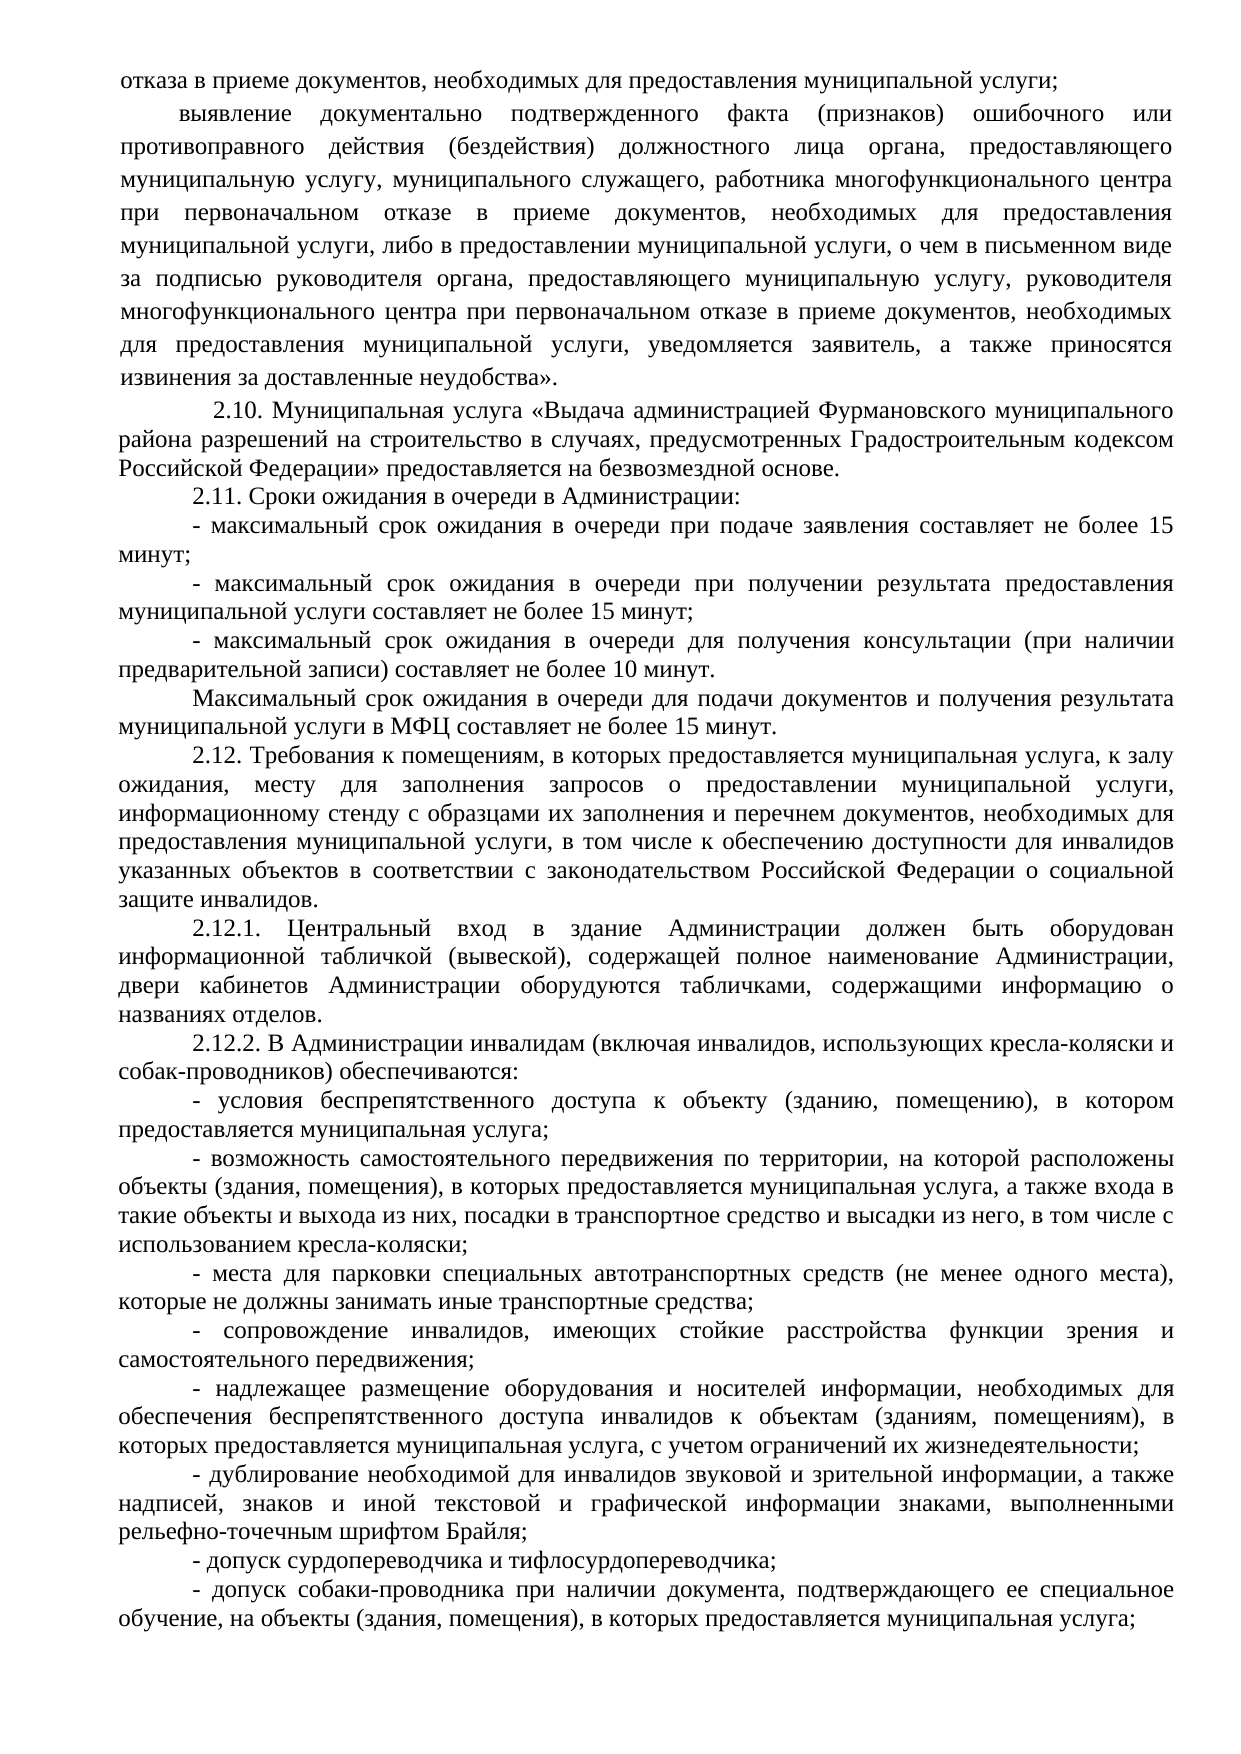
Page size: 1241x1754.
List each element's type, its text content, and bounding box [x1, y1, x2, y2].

text - возможность самостоятельного передвижения по территории, на которой расположены объекты (здания, помещения), в которых предоставляется муниципальная услуга, а также входа в такие объекты и выхода из них, посадки в транспортное средство и высадки из него, в том числе с использованием кресла-коляски; [118, 1143, 1175, 1258]
text - сопровождение инвалидов, имеющих стойкие расстройства функции зрения и самостоятельного передвижения; [118, 1315, 1175, 1373]
text - допуск собаки-проводника при наличии документа, подтверждающего ее специальное обучение, на объекты (здания, помещения), в которых предоставляется муниципальная услуга; [118, 1574, 1175, 1631]
text 2.12.1. Центральный вход в здание Администрации должен быть оборудован информационной табличкой (вывеской), содержащей полное наименование Администрации, двери кабинетов Администрации оборудуются табличками, содержащими информацию о названиях отделов. [118, 913, 1175, 1028]
text - максимальный срок ожидания в очереди для получения консультации (при наличии предварительной записи) составляет не более 10 минут. [118, 625, 1175, 683]
text Максимальный срок ожидания в очереди для подачи документов и получения результата муниципальной услуги в МФЦ составляет не более 15 минут. [118, 683, 1175, 740]
text - максимальный срок ожидания в очереди при получении результата предоставления муниципальной услуги составляет не более 15 минут; [118, 568, 1175, 625]
text - дублирование необходимой для инвалидов звуковой и зрительной информации, а также надписей, знаков и иной текстовой и графической информации знаками, выполненными рельефно-точечным шрифтом Брайля; [118, 1459, 1175, 1545]
text 2.12.2. В Администрации инвалидам (включая инвалидов, использующих кресла-коляски и собак-проводников) обеспечиваются: [118, 1028, 1175, 1085]
text - надлежащее размещение оборудования и носителей информации, необходимых для обеспечения беспрепятственного доступа инвалидов к объектам (зданиям, помещениям), в которых предоставляется муниципальная услуга, с учетом ограничений их жизнедеятельности; [118, 1373, 1175, 1459]
text 2.10. Муниципальная услуга «Выдача администрацией Фурмановского муниципального района разрешений на строительство в случаях, предусмотренных Градостроительным кодексом Российской Федерации» предоставляется на безвозмездной основе. [118, 395, 1175, 481]
text 2.11. Сроки ожидания в очереди в Администрации: [118, 481, 1175, 510]
text - места для парковки специальных автотранспортных средств (не менее одного места), которые не должны занимать иные транспортные средства; [118, 1258, 1175, 1315]
text - максимальный срок ожидания в очереди при подаче заявления составляет не более 15 минут; [118, 510, 1175, 568]
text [120, 65, 1173, 94]
text 2.12. Требования к помещениям, в которых предоставляется муниципальная услуга, к залу ожидания, месту для заполнения запросов о предоставлении муниципальной услуги, информационному стенду с образцами их заполнения и перечнем документов, необходимых для предоставления муниципальной услуги, в том числе к обеспечению доступности для инвалидов указанных объектов в соответствии с законодательством Российской Федерации о социальной защите инвалидов. [118, 740, 1175, 913]
text - условия беспрепятственного доступа к объекту (зданию, помещению), в котором предоставляется муниципальная услуга; [118, 1085, 1175, 1143]
text - допуск сурдопереводчика и тифлосурдопереводчика; [118, 1545, 1175, 1574]
text выявление документально подтвержденного факта (признаков) ошибочного или противоправного действия (бездействия) должностного лица органа, предоставляющего муниципальную услугу, муниципального служащего, работника многофункционального центра при первоначальном отказе в приеме документов, необходимых для предоставления муниципальной услуги, либо в предоставлении муниципальной услуги, о чем в письменном виде за подписью руководителя органа, предоставляющего муниципальную услугу, руководителя многофункционального центра при первоначальном отказе в приеме документов, необходимых для предоставления муниципальной услуги, уведомляется заявитель, а также приносятся извинения за доставленные неудобства». [120, 98, 1173, 391]
